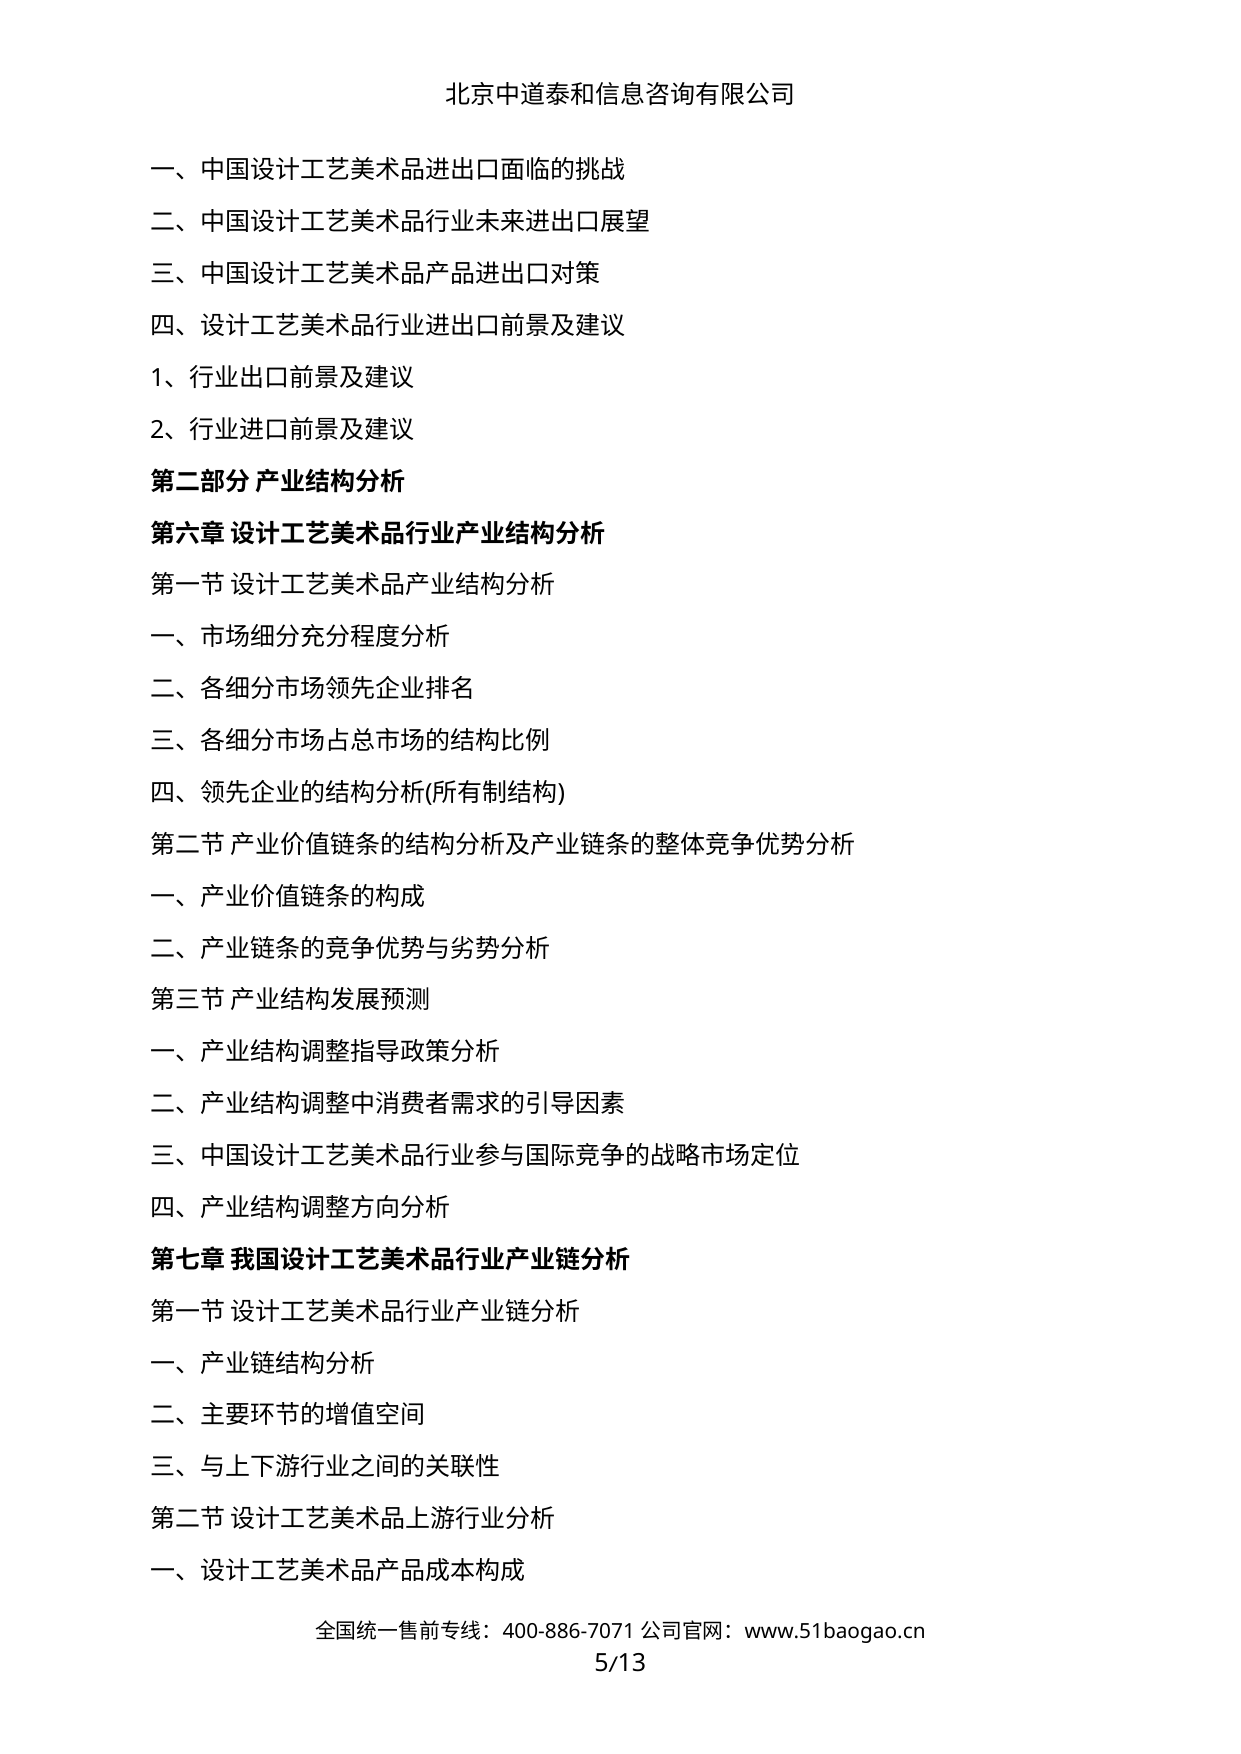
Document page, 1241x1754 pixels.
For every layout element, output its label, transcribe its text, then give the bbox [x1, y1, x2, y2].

text 二、各细分市场领先企业排名 [150, 669, 1090, 705]
text 一、中国设计工艺美术品进出口面临的挑战 [150, 150, 1090, 186]
text 三、中国设计工艺美术品行业参与国际竞争的战略市场定位 [150, 1136, 1090, 1172]
text 第一节 设计工艺美术品产业结构分析 [150, 565, 1090, 601]
text 第二部分 产业结构分析 [150, 461, 1090, 497]
text 第一节 设计工艺美术品行业产业链分析 [150, 1291, 1090, 1327]
text 二、中国设计工艺美术品行业未来进出口展望 [150, 202, 1090, 238]
text 2、行业进口前景及建议 [150, 409, 1090, 446]
text 第二节 产业价值链条的结构分析及产业链条的整体竞争优势分析 [150, 824, 1090, 861]
text 四、设计工艺美术品行业进出口前景及建议 [150, 306, 1090, 342]
text 四、产业结构调整方向分析 [150, 1187, 1090, 1224]
text 第三节 产业结构发展预测 [150, 980, 1090, 1016]
text 四、领先企业的结构分析(所有制结构) [150, 772, 1090, 809]
text 三、中国设计工艺美术品产品进出口对策 [150, 254, 1090, 290]
text 三、各细分市场占总市场的结构比例 [150, 721, 1090, 757]
text 一、市场细分充分程度分析 [150, 617, 1090, 653]
text 一、设计工艺美术品产品成本构成 [150, 1551, 1090, 1587]
text 二、产业链条的竞争优势与劣势分析 [150, 928, 1090, 964]
text 二、主要环节的增值空间 [150, 1395, 1090, 1431]
text 一、产业链结构分析 [150, 1343, 1090, 1379]
text 二、产业结构调整中消费者需求的引导因素 [150, 1084, 1090, 1120]
text 第七章 我国设计工艺美术品行业产业链分析 [150, 1239, 1090, 1276]
text 第二节 设计工艺美术品上游行业分析 [150, 1499, 1090, 1535]
text 一、产业结构调整指导政策分析 [150, 1032, 1090, 1068]
text 第六章 设计工艺美术品行业产业结构分析 [150, 513, 1090, 549]
text 1、行业出口前景及建议 [150, 357, 1090, 394]
text 一、产业价值链条的构成 [150, 876, 1090, 912]
text 三、与上下游行业之间的关联性 [150, 1447, 1090, 1483]
